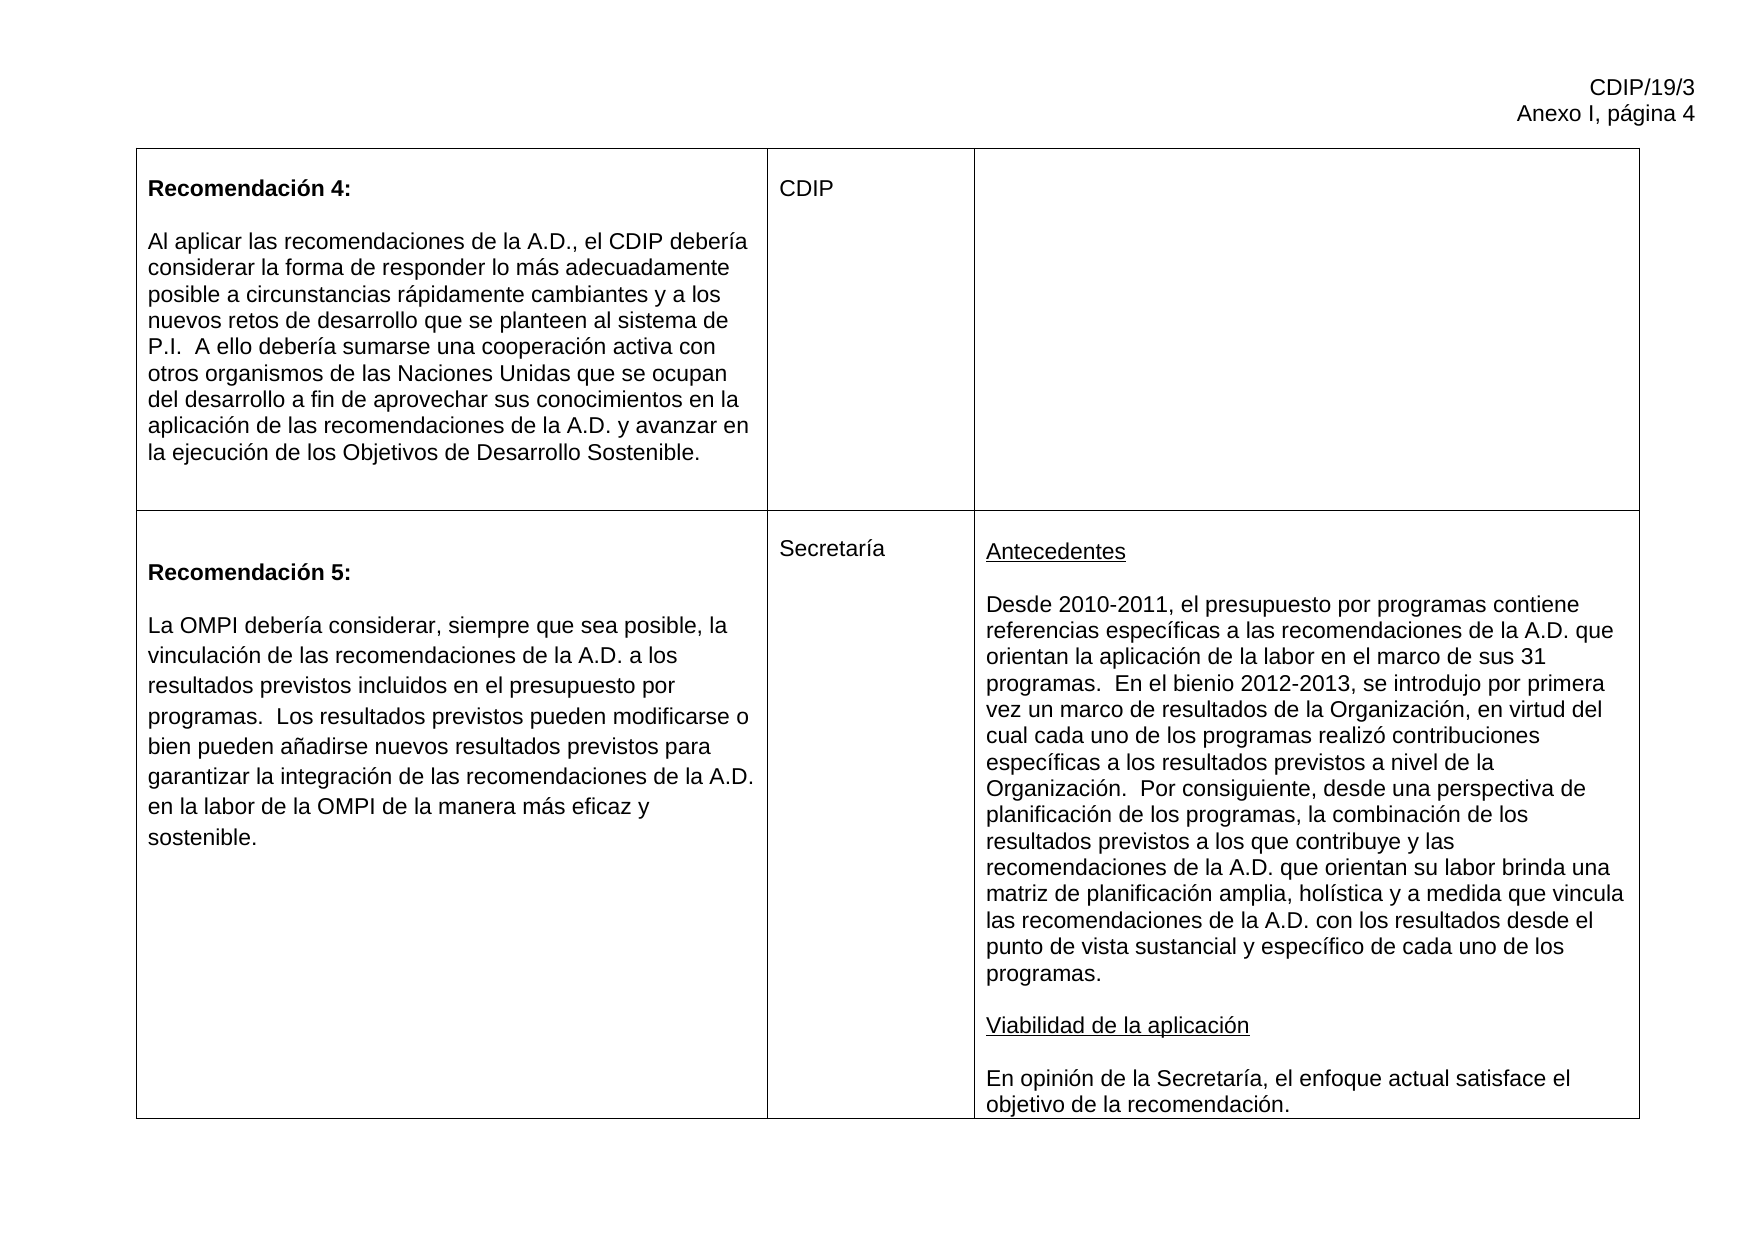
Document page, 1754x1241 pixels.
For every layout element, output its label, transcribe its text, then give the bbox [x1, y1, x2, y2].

table_cell Recomendación 5: La OMPI debería considerar, siempre que sea posible, la vinculación de las recomendaciones de la A.D. a los resultados previstos incluidos en el presupuesto por programas. Los resultados previstos pueden modificarse o bien pueden añadirse nuevos resultados previstos para garantizar la integración de las recomendaciones de la A.D. en la labor de la OMPI de la manera más eficaz y sostenible. [137, 511, 767, 1118]
table_cell Secretaría [768, 511, 974, 1118]
table_cell Recomendación 4: Al aplicar las recomendaciones de la A.D., el CDIP debería considerar la forma de responder lo más adecuadamente posible a circunstancias rápidamente cambiantes y a los nuevos retos de desarrollo que se planteen al sistema de P.I. A ello debería sumarse una cooperación activa con otros organismos de las Naciones Unidas que se ocupan del desarrollo a fin de aprovechar sus conocimientos en la aplicación de las recomendaciones de la A.D. y avanzar en la ejecución de los Objetivos de Desarrollo Sostenible. [137, 149, 767, 510]
table_cell CDIP [768, 149, 974, 510]
table_cell Antecedentes Desde 2010-2011, el presupuesto por programas contiene referencias específicas a las recomendaciones de la A.D. que orientan la aplicación de la labor en el marco de sus 31 programas. En el bienio 2012-2013, se introdujo por primera vez un marco de resultados de la Organización, en virtud del cual cada uno de los programas realizó contribuciones específicas a los resultados previstos a nivel de la Organización. Por consiguiente, desde una perspectiva de planificación de los programas, la combinación de los resultados previstos a los que contribuye y las recomendaciones de la A.D. que orientan su labor brinda una matriz de planificación amplia, holística y a medida que vincula las recomendaciones de la A.D. con los resultados desde el punto de vista sustancial y específico de cada uno de los programas. Viabilidad de la aplicación En opinión de la Secretaría, el enfoque actual satisface el objetivo de la recomendación. [975, 511, 1639, 1118]
table_cell [975, 149, 1639, 510]
